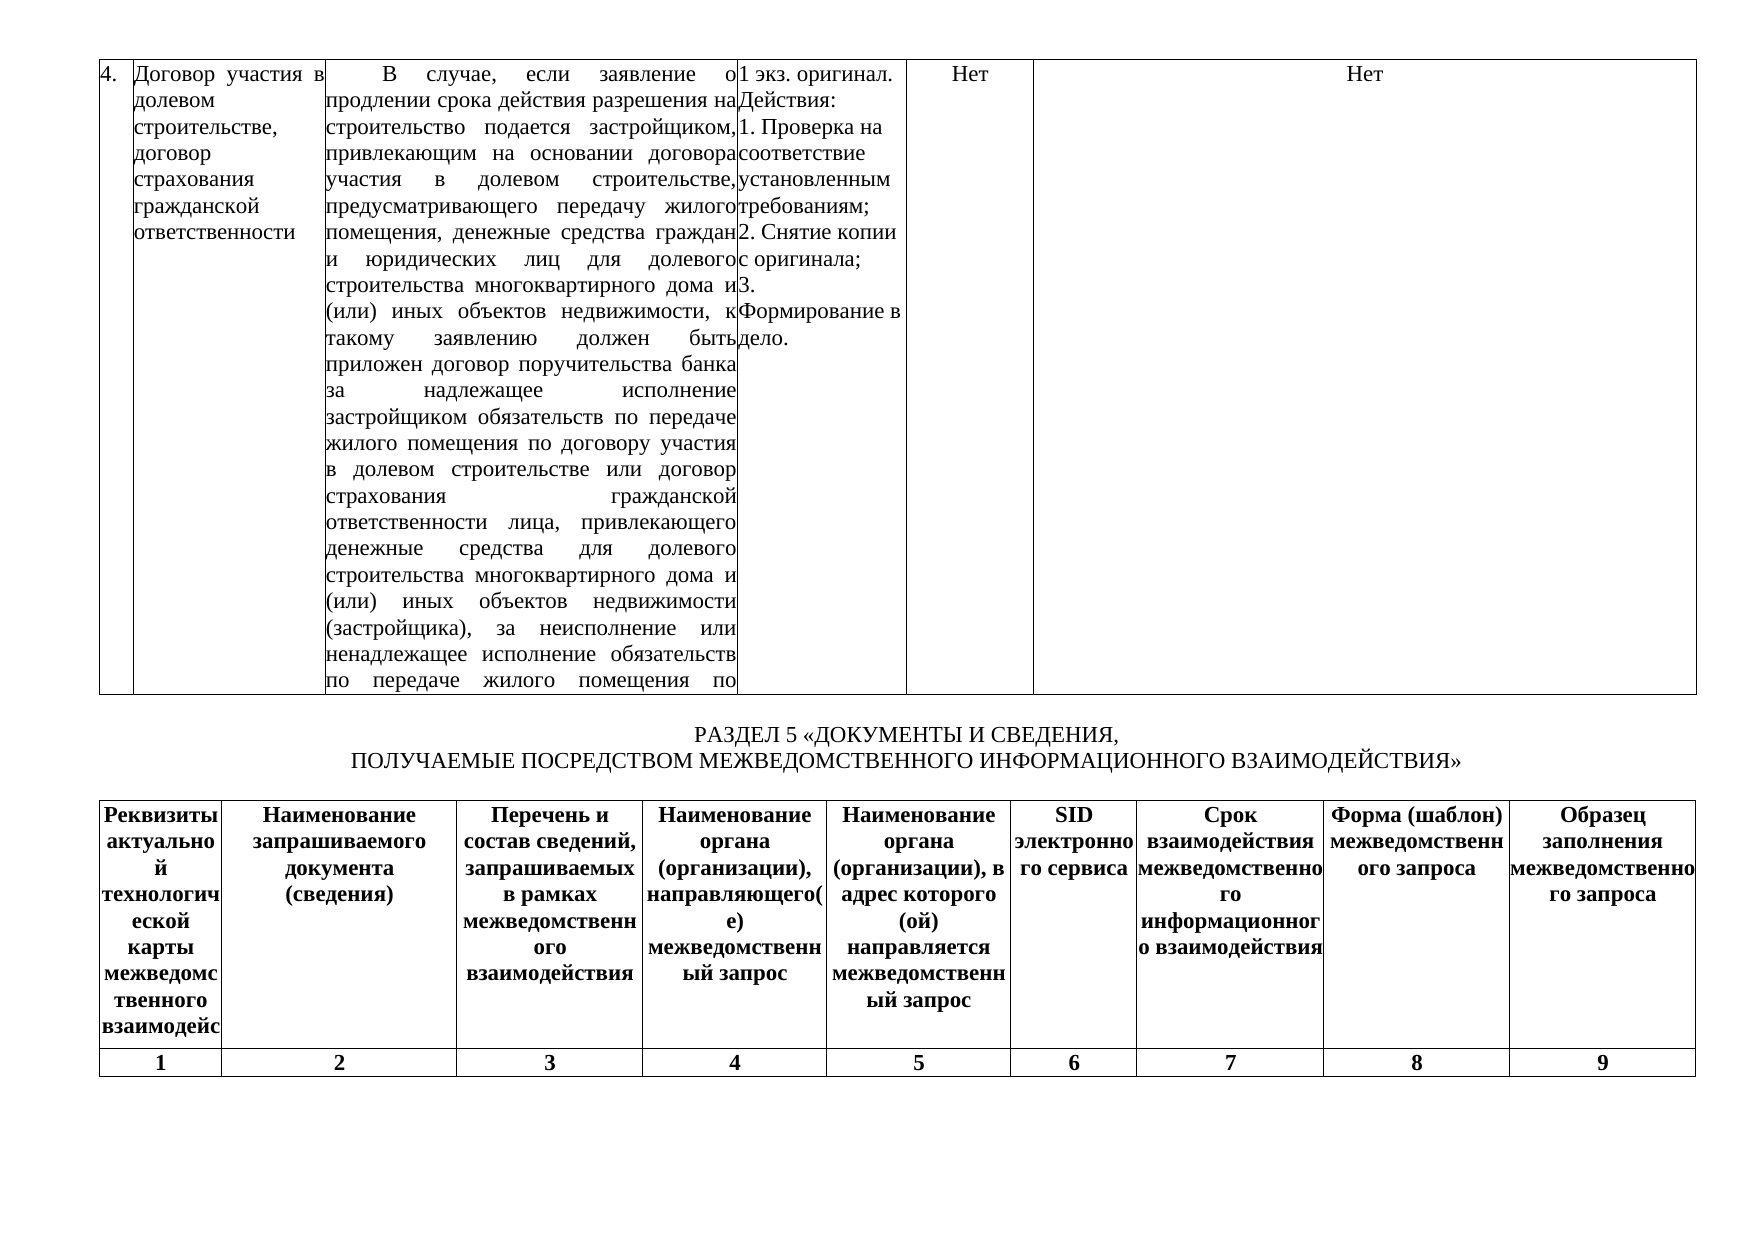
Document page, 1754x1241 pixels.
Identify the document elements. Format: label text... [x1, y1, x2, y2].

text РАЗДЕЛ 5 «ДОКУМЕНТЫ И СВЕДЕНИЯ, [118, 721, 1695, 747]
table_cell 4 [643, 1049, 826, 1076]
table_cell В случае, если заявление о продлении срока действия разрешения на строительство подается застройщиком, привлекающим на основании договора участия в долевом строительстве, предусматривающего передачу жилого помещения, денежные средства граждан и юридических лиц для долевого строительства многоквартирного дома и (или) иных объектов недвижимости, к такому заявлению должен быть приложен договор поручительства банка за надлежащее исполнение застройщиком обязательств по передаче жилого помещения по договору участия в долевом строительстве или договор страхования гражданской ответственности лица, привлекающего денежные средства для долевого строительства многоквартирного дома и (или) иных объектов недвижимости (застройщика), за неисполнение или ненадлежащее исполнение обязательств по передаче жилого помещения по договору участия в долевом строительстве. [326, 60, 737, 694]
table_cell 1 [100, 1049, 221, 1076]
table_header Форма (шаблон) межведомственного запроса [1324, 801, 1509, 1048]
text ПОЛУЧАЕМЫЕ ПОСРЕДСТВОМ МЕЖВЕДОМСТВЕННОГО ИНФОРМАЦИОННОГО ВЗАИМОДЕЙСТВИЯ» [118, 747, 1695, 774]
table_header Наименование запрашиваемого документа (сведения) [222, 801, 456, 1048]
table_header SID электронного сервиса [1011, 801, 1136, 1048]
table_cell 3 [457, 1049, 642, 1076]
table_cell Нет [907, 60, 1033, 694]
table_cell 4. [100, 60, 133, 694]
table_header Наименование органа (организации), направляющего(е) межведомственный запрос [643, 801, 826, 1048]
table_cell Договор участия в долевом строительстве, договор страхования гражданской ответственности [134, 60, 325, 694]
table_cell Нет [1034, 60, 1696, 694]
table_header Перечень и состав сведений, запрашиваемых в рамках межведомственного взаимодействия [457, 801, 642, 1048]
table_header Образец заполнения межведомственного запроса [1510, 801, 1695, 1048]
table_header Реквизиты актуальной технологической карты межведомственного взаимодействия [100, 801, 221, 1048]
table_cell 9 [1510, 1049, 1695, 1076]
table_cell 1 экз. оригинал. Действия: 1. Проверка на соответствие установленным требованиям; 2. Снятие копии с оригинала; 3. Формирование в дело. [738, 60, 906, 694]
table_header Срок взаимодействия межведомственного информационного взаимодействия [1137, 801, 1323, 1048]
table_cell 6 [1011, 1049, 1136, 1076]
table_cell 8 [1324, 1049, 1509, 1076]
table_cell 7 [1137, 1049, 1323, 1076]
table_cell 5 [827, 1049, 1010, 1076]
table_header Наименование органа (организации), в адрес которого (ой) направляется межведомственный запрос [827, 801, 1010, 1048]
table_cell 2 [222, 1049, 456, 1076]
